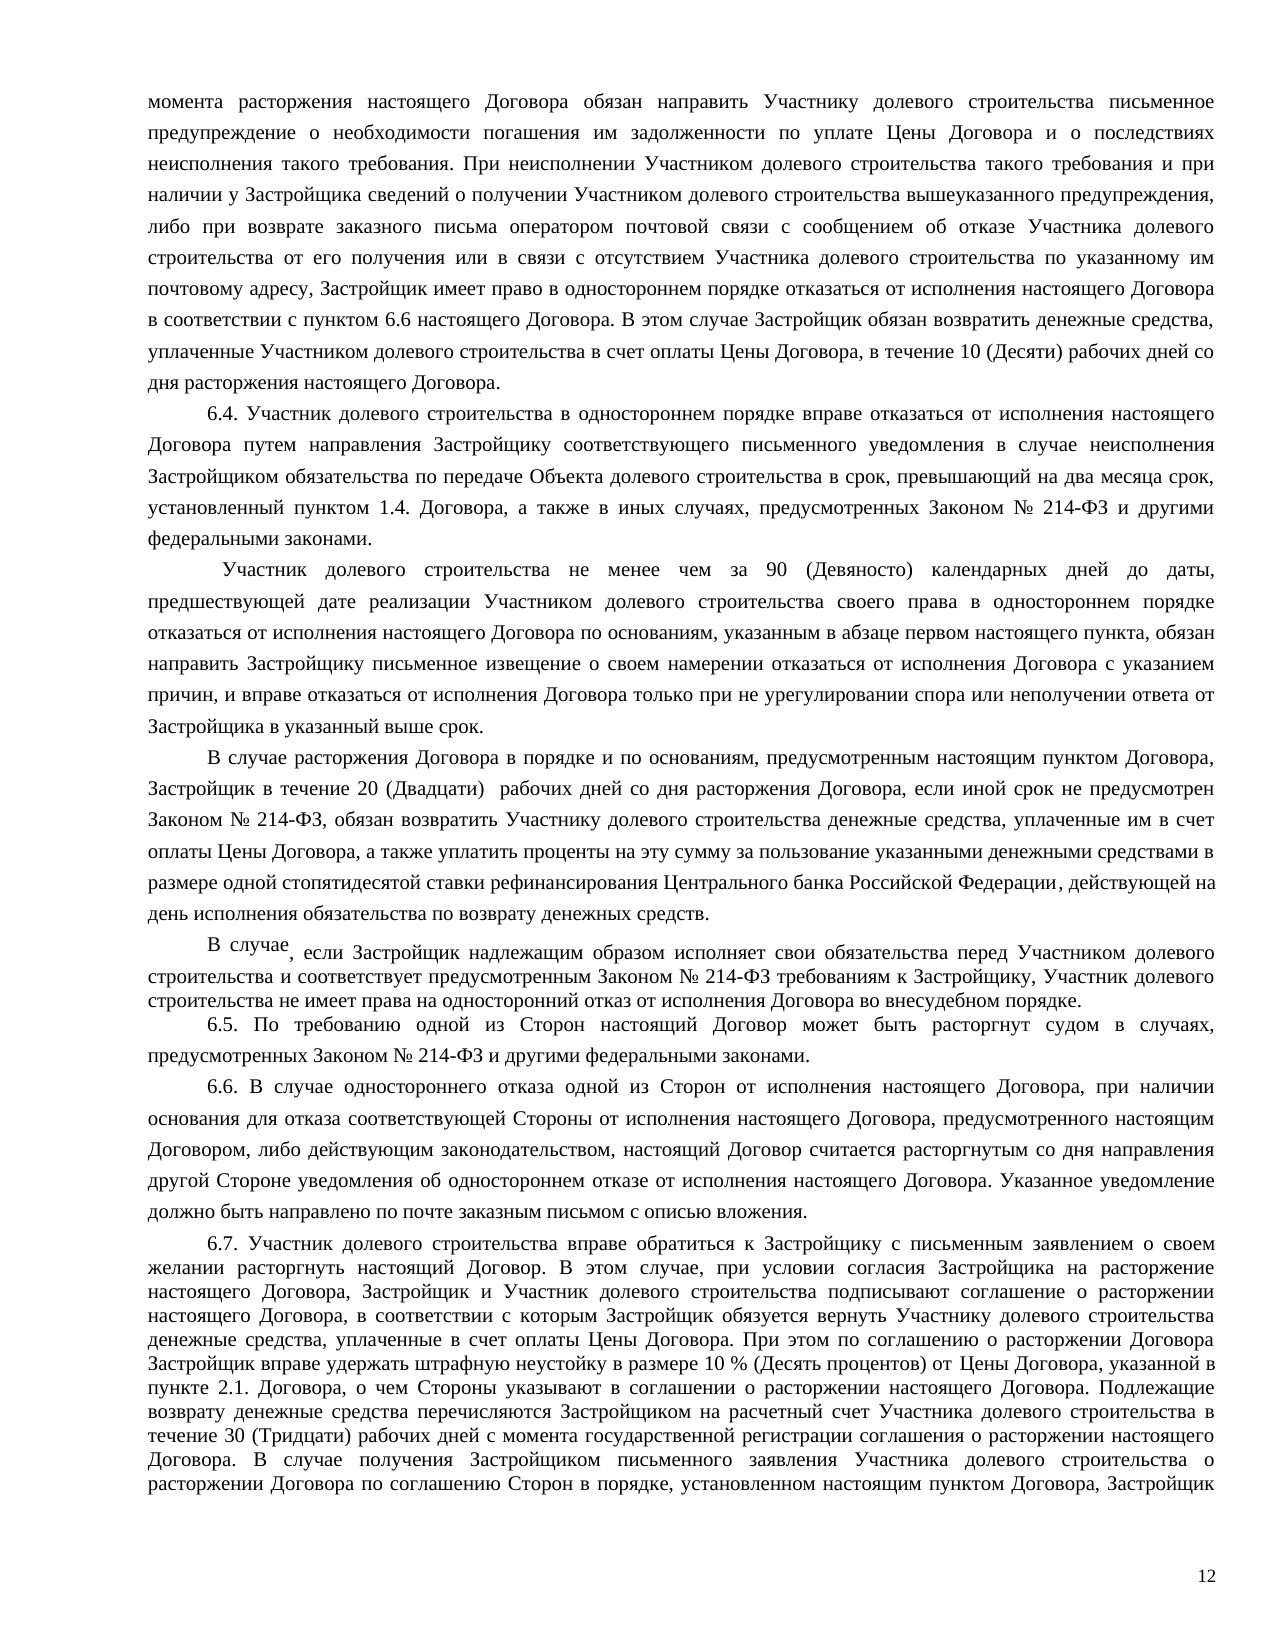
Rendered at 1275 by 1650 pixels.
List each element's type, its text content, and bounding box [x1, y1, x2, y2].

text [148, 89, 1216, 401]
text В случае, если Застройщик надлежащим образом исполняет свои обязательства перед Участником долевого строительства и соответствует предусмотренным Законом № 214-ФЗ требованиям к Застройщику, Участник долевого строительства не имеет права на односторонний отказ от исполнения Договора во внесудебном порядке. [148, 932, 1216, 1012]
text 6.6. В случае одностороннего отказа одной из Сторон от исполнения настоящего Договора, при наличии основания для отказа соответствующей Стороны от исполнения настоящего Договора, предусмотренного настоящим Договором, либо действующим законодательством, настоящий Договор считается расторгнутым со дня направления другой Стороне уведомления об одностороннем отказе от исполнения настоящего Договора. Указанное уведомление должно быть направлено по почте заказным письмом с описью вложения. [148, 1074, 1216, 1231]
text В случае расторжения Договора в порядке и по основаниям, предусмотренным настоящим пунктом Договора, Застройщик в течение 20 (Двадцати) рабочих дней со дня расторжения Договора, если иной срок не предусмотрен Законом № 214-ФЗ, обязан возвратить Участнику долевого строительства денежные средства, уплаченные им в счет оплаты Цены Договора, а также уплатить проценты на эту сумму за пользование указанными денежными средствами в размере одной стопятидесятой ставки рефинансирования Центрального банка Российской Федерации, действующей на день исполнения обязательства по возврату денежных средств. [148, 745, 1216, 932]
text Участник долевого строительства не менее чем за 90 (Девяносто) календарных дней до даты, предшествующей дате реализации Участником долевого строительства своего права в одностороннем порядке отказаться от исполнения настоящего Договора по основаниям, указанным в абзаце первом настоящего пункта, обязан направить Застройщику письменное извещение о своем намерении отказаться от исполнения Договора с указанием причин, и вправе отказаться от исполнения Договора только при не урегулировании спора или неполучении ответа от Застройщика в указанный выше срок. [148, 557, 1216, 745]
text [148, 1231, 1216, 1495]
text 6.5. По требованию одной из Сторон настоящий Договор может быть расторгнут судом в случаях, предусмотренных Законом № 214-ФЗ и другими федеральными законами. [148, 1012, 1216, 1074]
text 6.4. Участник долевого строительства в одностороннем порядке вправе отказаться от исполнения настоящего Договора путем направления Застройщику соответствующего письменного уведомления в случае неисполнения Застройщиком обязательства по передаче Объекта долевого строительства в срок, превышающий на два месяца срок, установленный пунктом 1.4. Договора, а также в иных случаях, предусмотренных Законом № 214-ФЗ и другими федеральными законами. [148, 401, 1216, 557]
